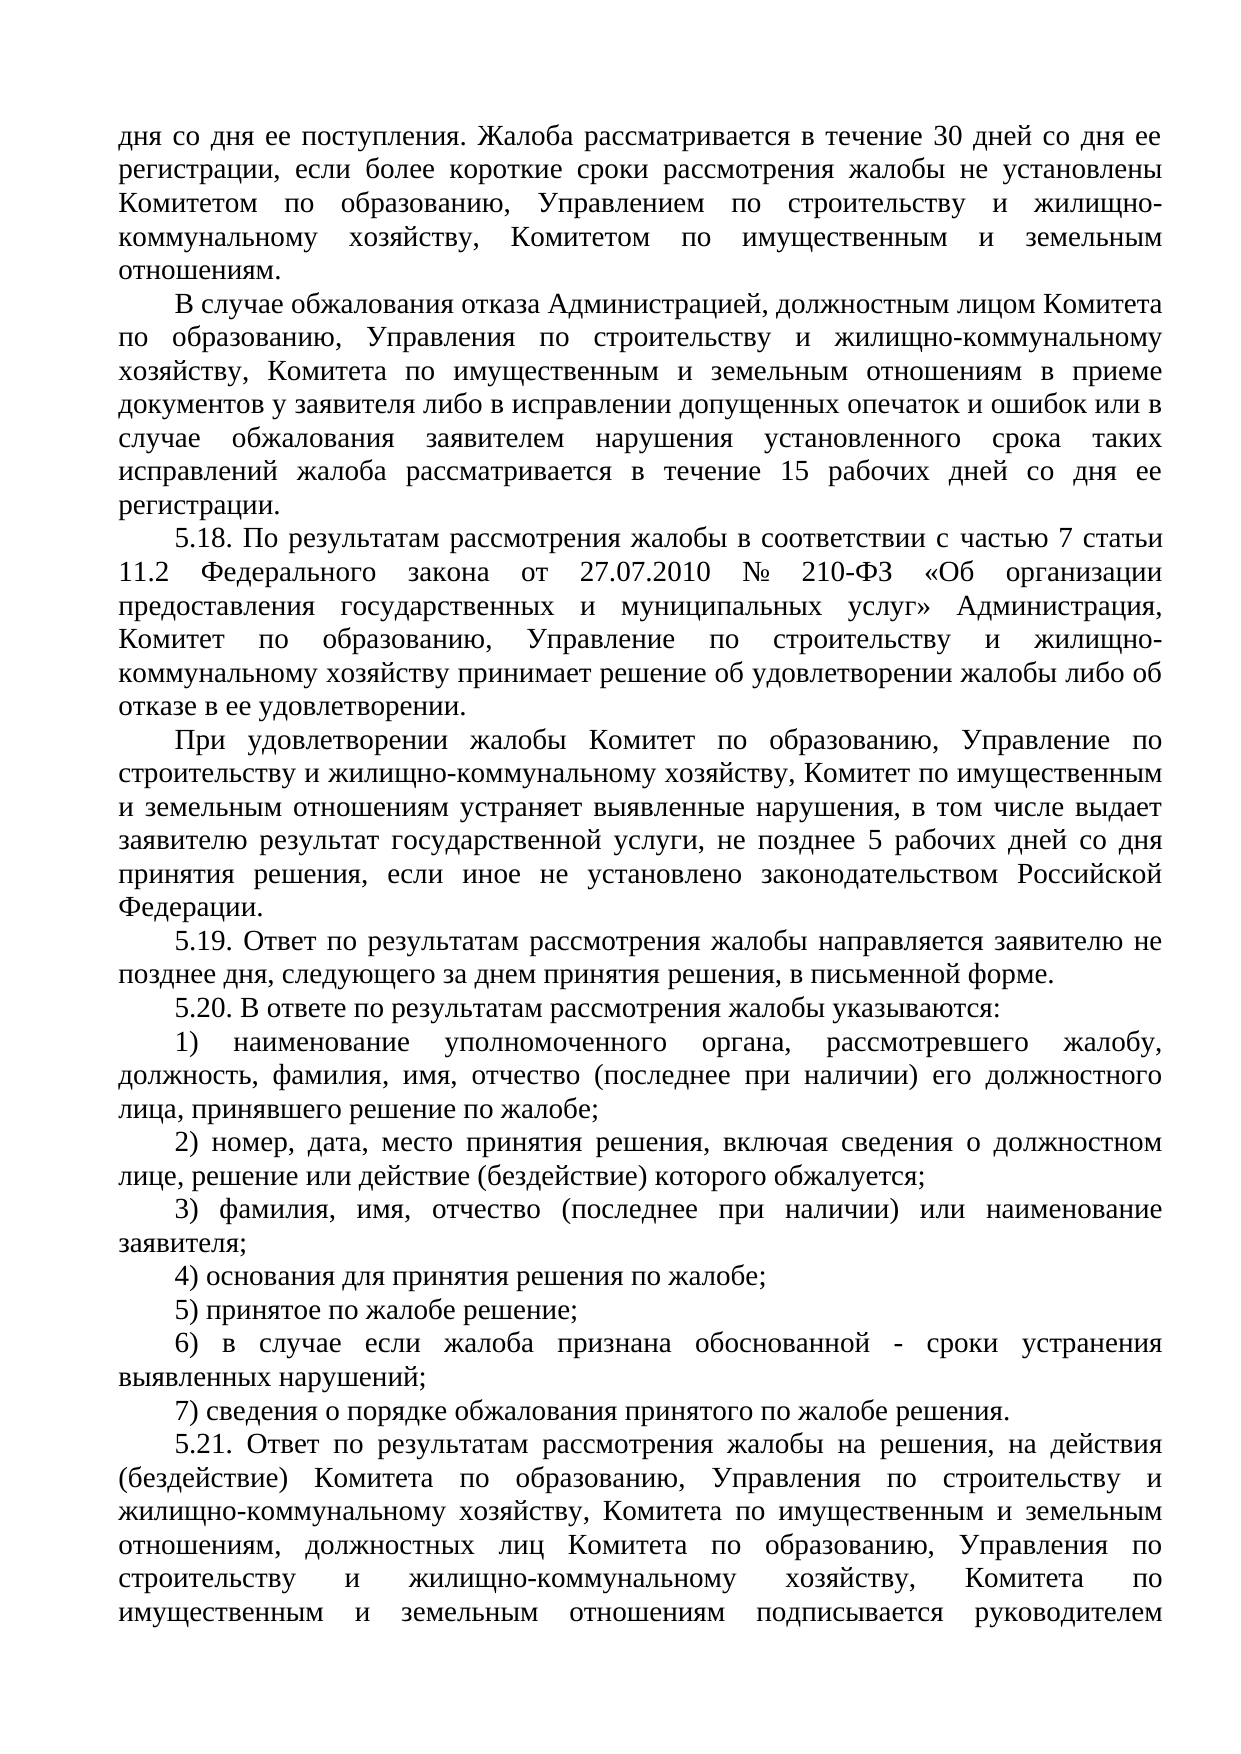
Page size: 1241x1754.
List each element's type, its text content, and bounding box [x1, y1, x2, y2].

text 3) фамилия, имя, отчество (последнее при наличии) или наименование заявителя; [118, 1191, 1163, 1258]
text 6) в случае если жалоба признана обоснованной - сроки устранения выявленных нарушений; [118, 1326, 1163, 1393]
text 1) наименование уполномоченного органа, рассмотревшего жалобу, должность, фамилия, имя, отчество (последнее при наличии) его должностного лица, принявшего решение по жалобе; [118, 1024, 1163, 1124]
text При удовлетворении жалобы Комитет по образованию, Управление по строительству и жилищно-коммунальному хозяйству, Комитет по имущественным и земельным отношениям устраняет выявленные нарушения, в том числе выдает заявителю результат государственной услуги, не позднее 5 рабочих дней со дня принятия решения, если иное не установлено законодательством Российской Федерации. [118, 722, 1163, 923]
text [118, 1426, 1163, 1627]
text 5.18. По результатам рассмотрения жалобы в соответствии с частью 7 статьи 11.2 Федерального закона от 27.07.2010 № 210-ФЗ «Об организации предоставления государственных и муниципальных услуг» Администрация, Комитет по образованию, Управление по строительству и жилищно-коммунальному хозяйству принимает решение об удовлетворении жалобы либо об отказе в ее удовлетворении. [118, 521, 1163, 722]
text В случае обжалования отказа Администрацией, должностным лицом Комитета по образованию, Управления по строительству и жилищно-коммунальному хозяйству, Комитета по имущественным и земельным отношениям в приеме документов у заявителя либо в исправлении допущенных опечаток и ошибок или в случае обжалования заявителем нарушения установленного срока таких исправлений жалоба рассматривается в течение 15 рабочих дней со дня ее регистрации. [118, 286, 1163, 521]
text 5) принятое по жалобе решение; [118, 1292, 1163, 1326]
text 7) сведения о порядке обжалования принятого по жалобе решения. [118, 1393, 1163, 1426]
text 5.20. В ответе по результатам рассмотрения жалобы указываются: [118, 990, 1163, 1024]
text 5.19. Ответ по результатам рассмотрения жалобы направляется заявителю не позднее дня, следующего за днем принятия решения, в письменной форме. [118, 923, 1163, 990]
text 2) номер, дата, место принятия решения, включая сведения о должностном лице, решение или действие (бездействие) которого обжалуется; [118, 1124, 1163, 1191]
text 4) основания для принятия решения по жалобе; [118, 1258, 1163, 1292]
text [118, 118, 1163, 286]
